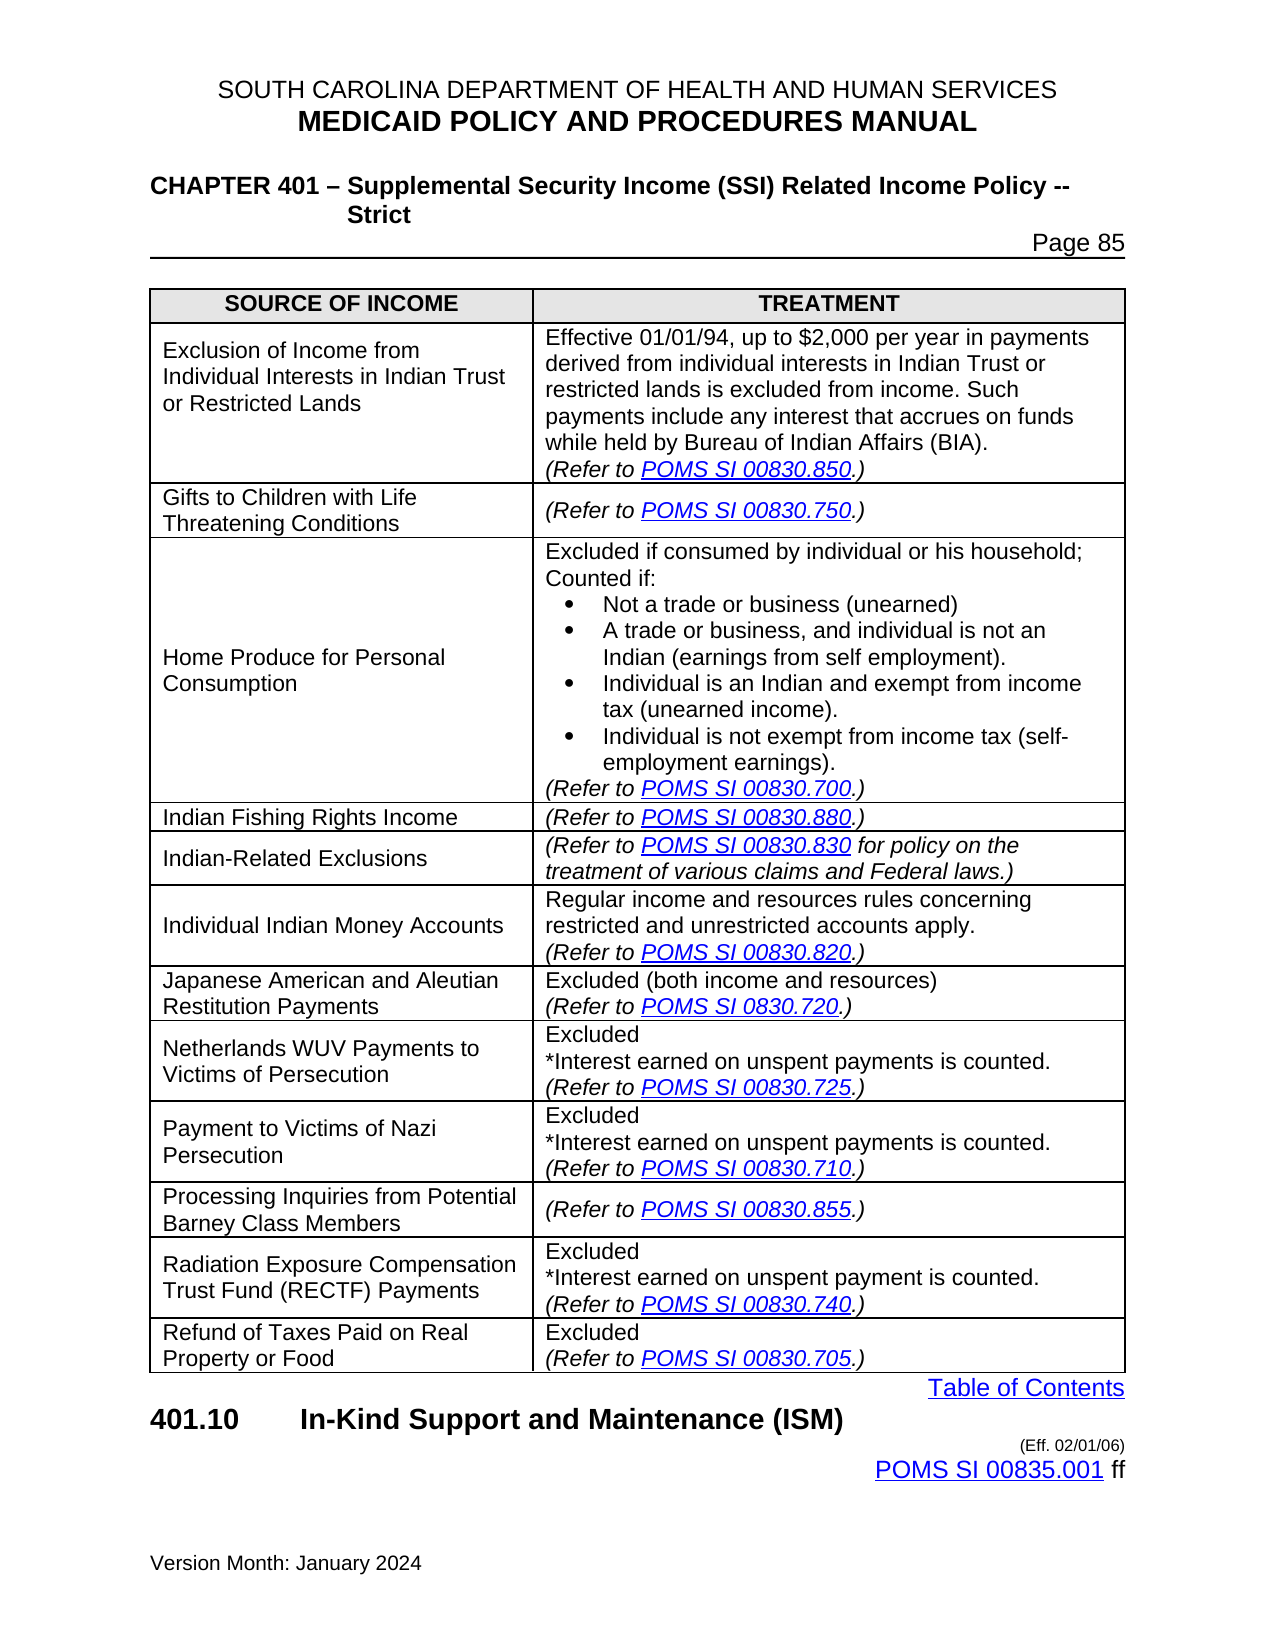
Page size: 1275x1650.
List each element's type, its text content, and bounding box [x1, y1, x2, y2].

table_cell Indian Fishing Rights Income [151, 803, 532, 830]
table_cell Effective 01/01/94, up to $2,000 per year in payments derived from individual interests in Indian Trust or restricted lands is excluded from income. Such payments include any interest that accrues on funds while held by Bureau of Indian Affairs (BIA). (Refer to POMS SI 00830.850.) [534, 324, 1124, 482]
table_header TREATMENT [534, 290, 1124, 322]
table_cell Individual Indian Money Accounts [151, 886, 532, 965]
text POMS SI 00835.001 ff [150, 1454, 1125, 1483]
table_cell Excluded if consumed by individual or his household; Counted if: Not a trade or business (unearned) A trade or business, and individual is not an Indian (earnings from self employment). Individual is an Indian and exempt from income tax (unearned income). Individual is not exempt from income tax (self-employment earnings). (Refer to POMS SI 00830.700.) [534, 538, 1124, 802]
subtitle 401.10 In-Kind Support and Maintenance (ISM) [150, 1402, 1125, 1435]
table_cell Excluded (Refer to POMS SI 00830.705.) [534, 1319, 1124, 1371]
table_cell (Refer to POMS SI 00830.880.) [534, 803, 1124, 830]
table_cell WUV Payments to Victims of Persecution [151, 1021, 532, 1100]
table_cell Excluded *Interest earned on unspent payments is counted. (Refer to POMS SI 00830.725.) [534, 1021, 1124, 1100]
table_cell Radiation Exposure Compensation Trust Fund (RECTF) Payments [151, 1238, 532, 1317]
table_cell (Refer to POMS SI 00830.830 for policy on the treatment of various claims and Federal laws.) [534, 832, 1124, 884]
table_cell Excluded *Interest earned on unspent payments is counted. (Refer to POMS SI 00830.710.) [534, 1102, 1124, 1181]
table_cell Japanese American and Aleutian Restitution Payments [151, 967, 532, 1019]
table_cell Exclusion of Income from Individual Interests in Indian Trust or Restricted Lands [151, 324, 532, 482]
table_cell Payment to Victims of Nazi Persecution [151, 1102, 532, 1181]
table_cell (Refer to POMS SI 00830.855.) [534, 1183, 1124, 1236]
text Table of Contents [150, 1373, 1125, 1402]
table_cell Gifts to Children with Life Threatening Conditions [151, 484, 532, 536]
table_cell Home Produce for Personal Consumption [151, 538, 532, 802]
table_cell Excluded (both income and resources) (Refer to POMS SI 0830.720.) [534, 967, 1124, 1019]
table_cell Processing Inquiries from Potential Barney Class Members [151, 1183, 532, 1236]
table_cell Regular income and resources rules concerning restricted and unrestricted accounts apply. (Refer to POMS SI 00830.820.) [534, 886, 1124, 965]
table_cell Indian-Related Exclusions [151, 832, 532, 884]
table_header SOURCE OF INCOME [151, 290, 532, 322]
table_cell Excluded *Interest earned on unspent payment is counted. (Refer to POMS SI 00830.740.) [534, 1238, 1124, 1317]
table_cell Refund of Taxes Paid on Real Property or Food [151, 1319, 532, 1371]
table_cell (Refer to POMS SI 00830.750.) [534, 484, 1124, 536]
text (Eff. 02/01/06) [253, 1435, 1125, 1454]
